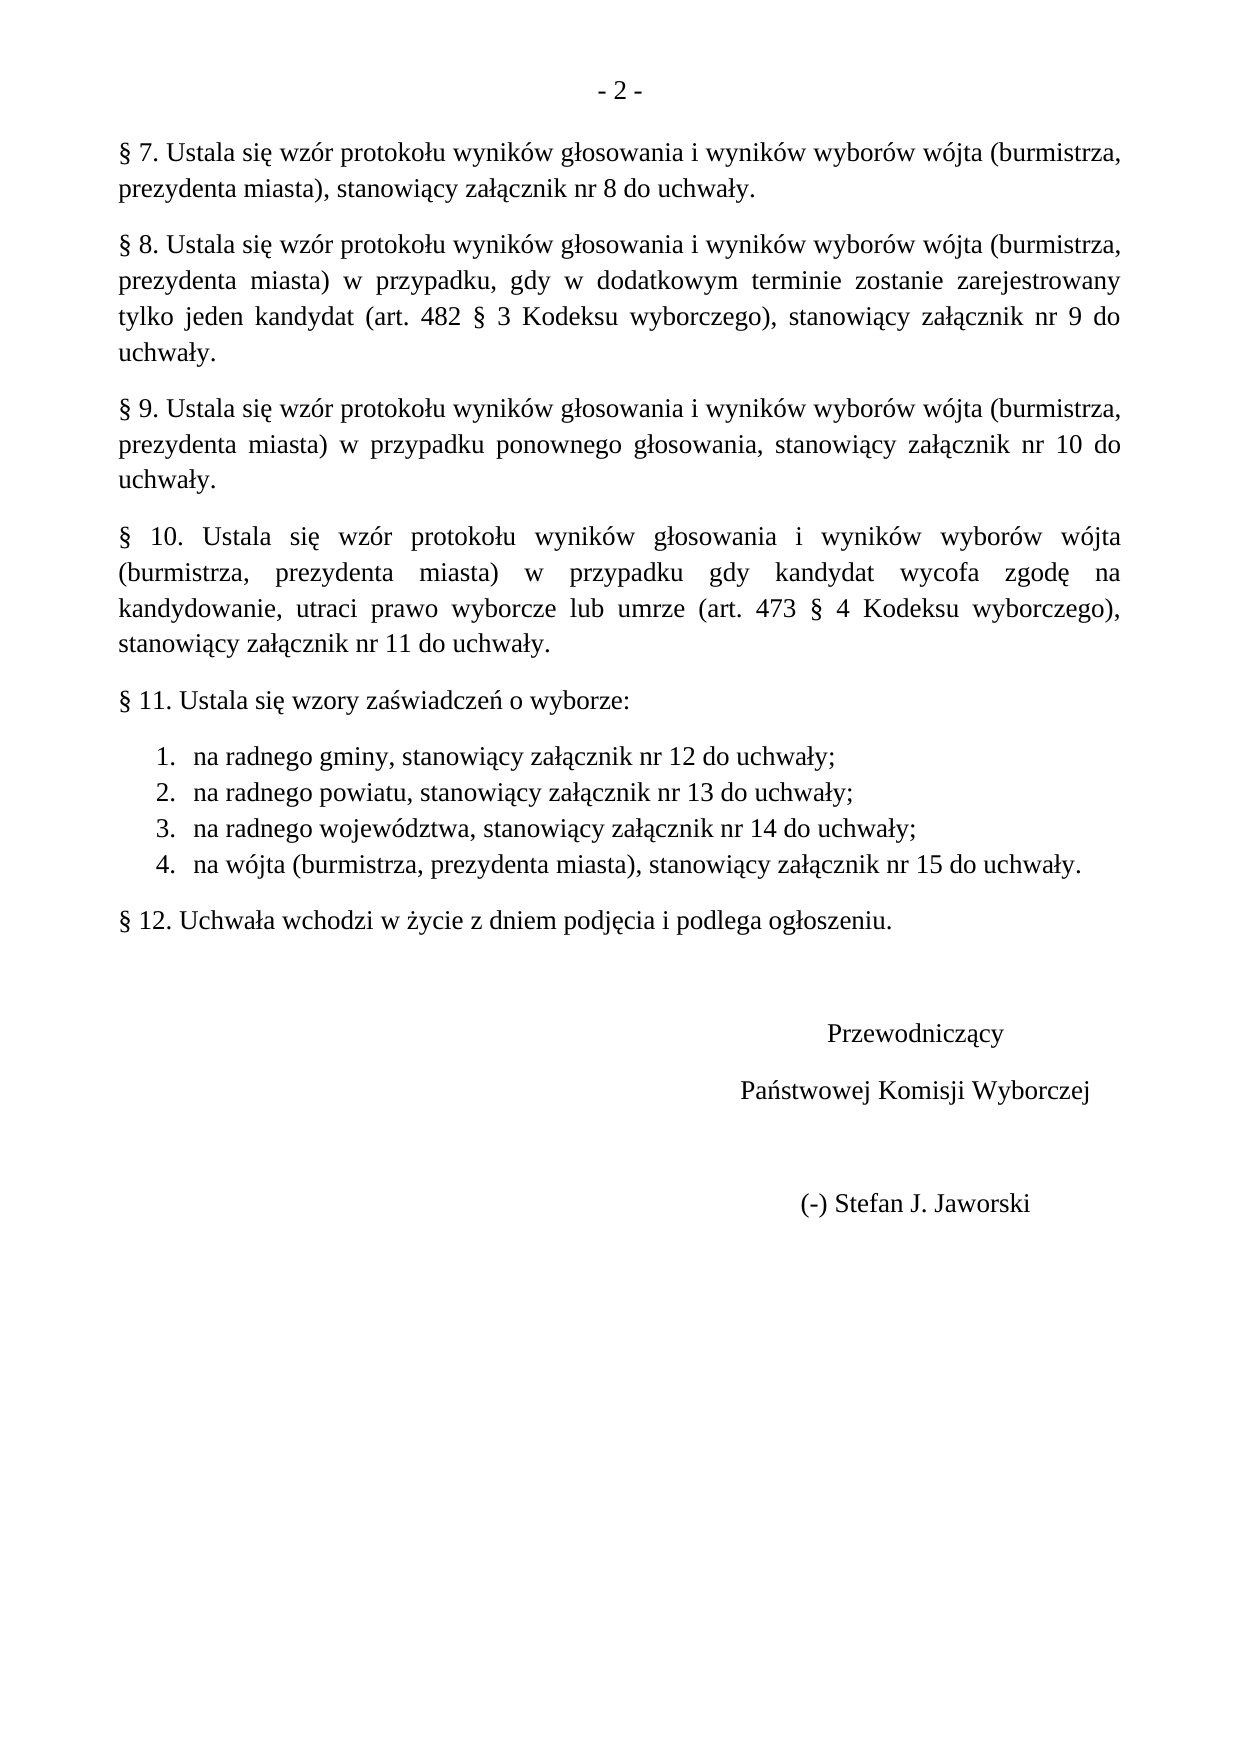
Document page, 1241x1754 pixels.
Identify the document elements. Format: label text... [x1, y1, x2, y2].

list na radnego powiatu, stanowiący załącznik nr 13 do uchwały; [156, 776, 1122, 807]
text Państwowej Komisji Wyborczej [709, 1074, 1122, 1105]
text § 7. Ustala się wzór protokołu wyników głosowania i wyników wyborów wójta (burmistrza, prezydenta miasta), stanowiący załącznik nr 8 do uchwały. [118, 136, 1122, 203]
text § 12. Uchwała wchodzi w życie z dniem podjęcia i podlega ogłoszeniu. [118, 904, 1122, 935]
text Przewodniczący [709, 1017, 1122, 1048]
text § 8. Ustala się wzór protokołu wyników głosowania i wyników wyborów wójta (burmistrza, prezydenta miasta) w przypadku, gdy w dodatkowym terminie zostanie zarejestrowany tylko jeden kandydat (art. 482 § 3 Kodeksu wyborczego), stanowiący załącznik nr 9 do uchwały. [118, 228, 1122, 367]
text § 10. Ustala się wzór protokołu wyników głosowania i wyników wyborów wójta (burmistrza, prezydenta miasta) w przypadku gdy kandydat wycofa zgodę na kandydowanie, utraci prawo wyborcze lub umrze (art. 473 § 4 Kodeksu wyborczego), stanowiący załącznik nr 11 do uchwały. [118, 520, 1122, 658]
list na radnego województwa, stanowiący załącznik nr 14 do uchwały; [156, 812, 1122, 843]
list na radnego gminy, stanowiący załącznik nr 12 do uchwały; [156, 741, 1122, 772]
text § 9. Ustala się wzór protokołu wyników głosowania i wyników wyborów wójta (burmistrza, prezydenta miasta) w przypadku ponownego głosowania, stanowiący załącznik nr 10 do uchwały. [118, 392, 1122, 495]
text § 11. Ustala się wzory zaświadczeń o wyborze: [118, 684, 1122, 715]
text (-) Stefan J. Jaworski [709, 1187, 1122, 1218]
list na wójta (burmistrza, prezydenta miasta), stanowiący załącznik nr 15 do uchwały. [156, 848, 1122, 879]
